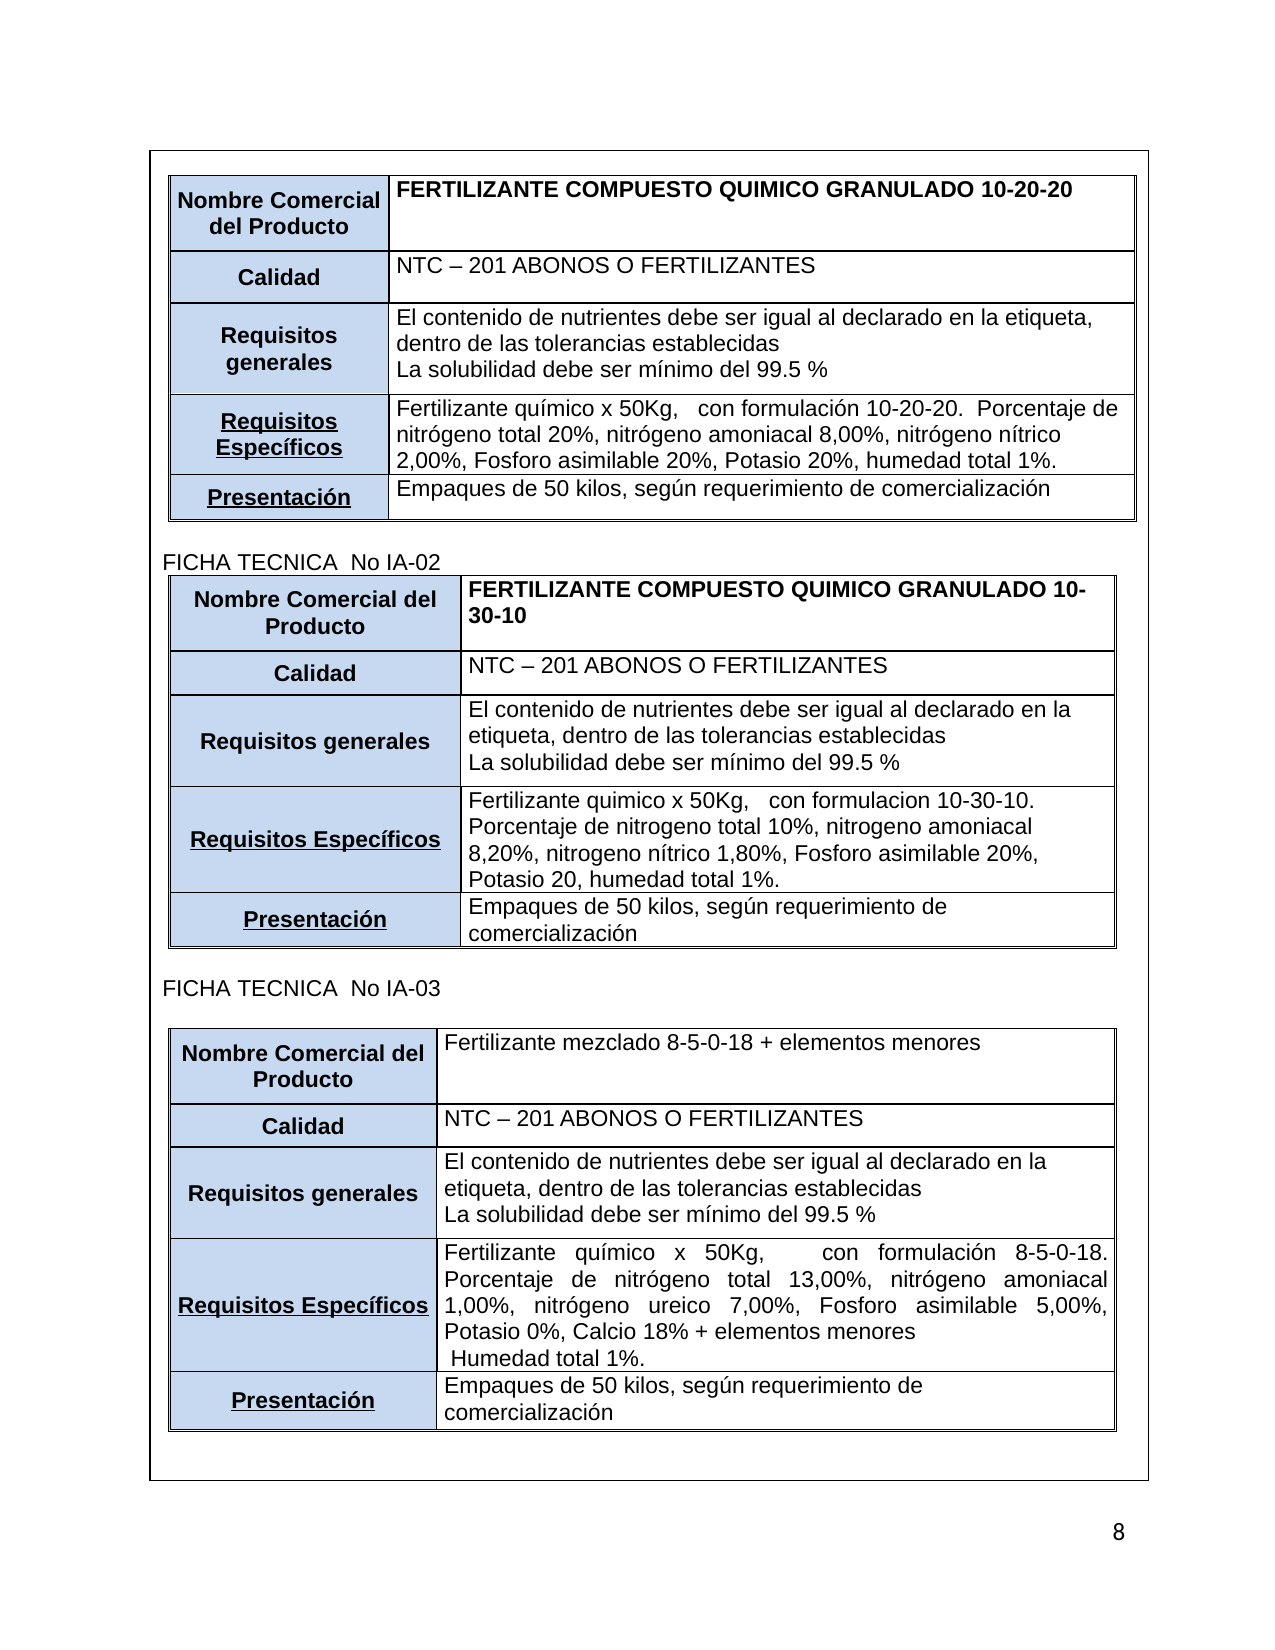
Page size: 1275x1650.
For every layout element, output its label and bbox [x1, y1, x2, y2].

table_cell [151, 151, 1148, 1480]
